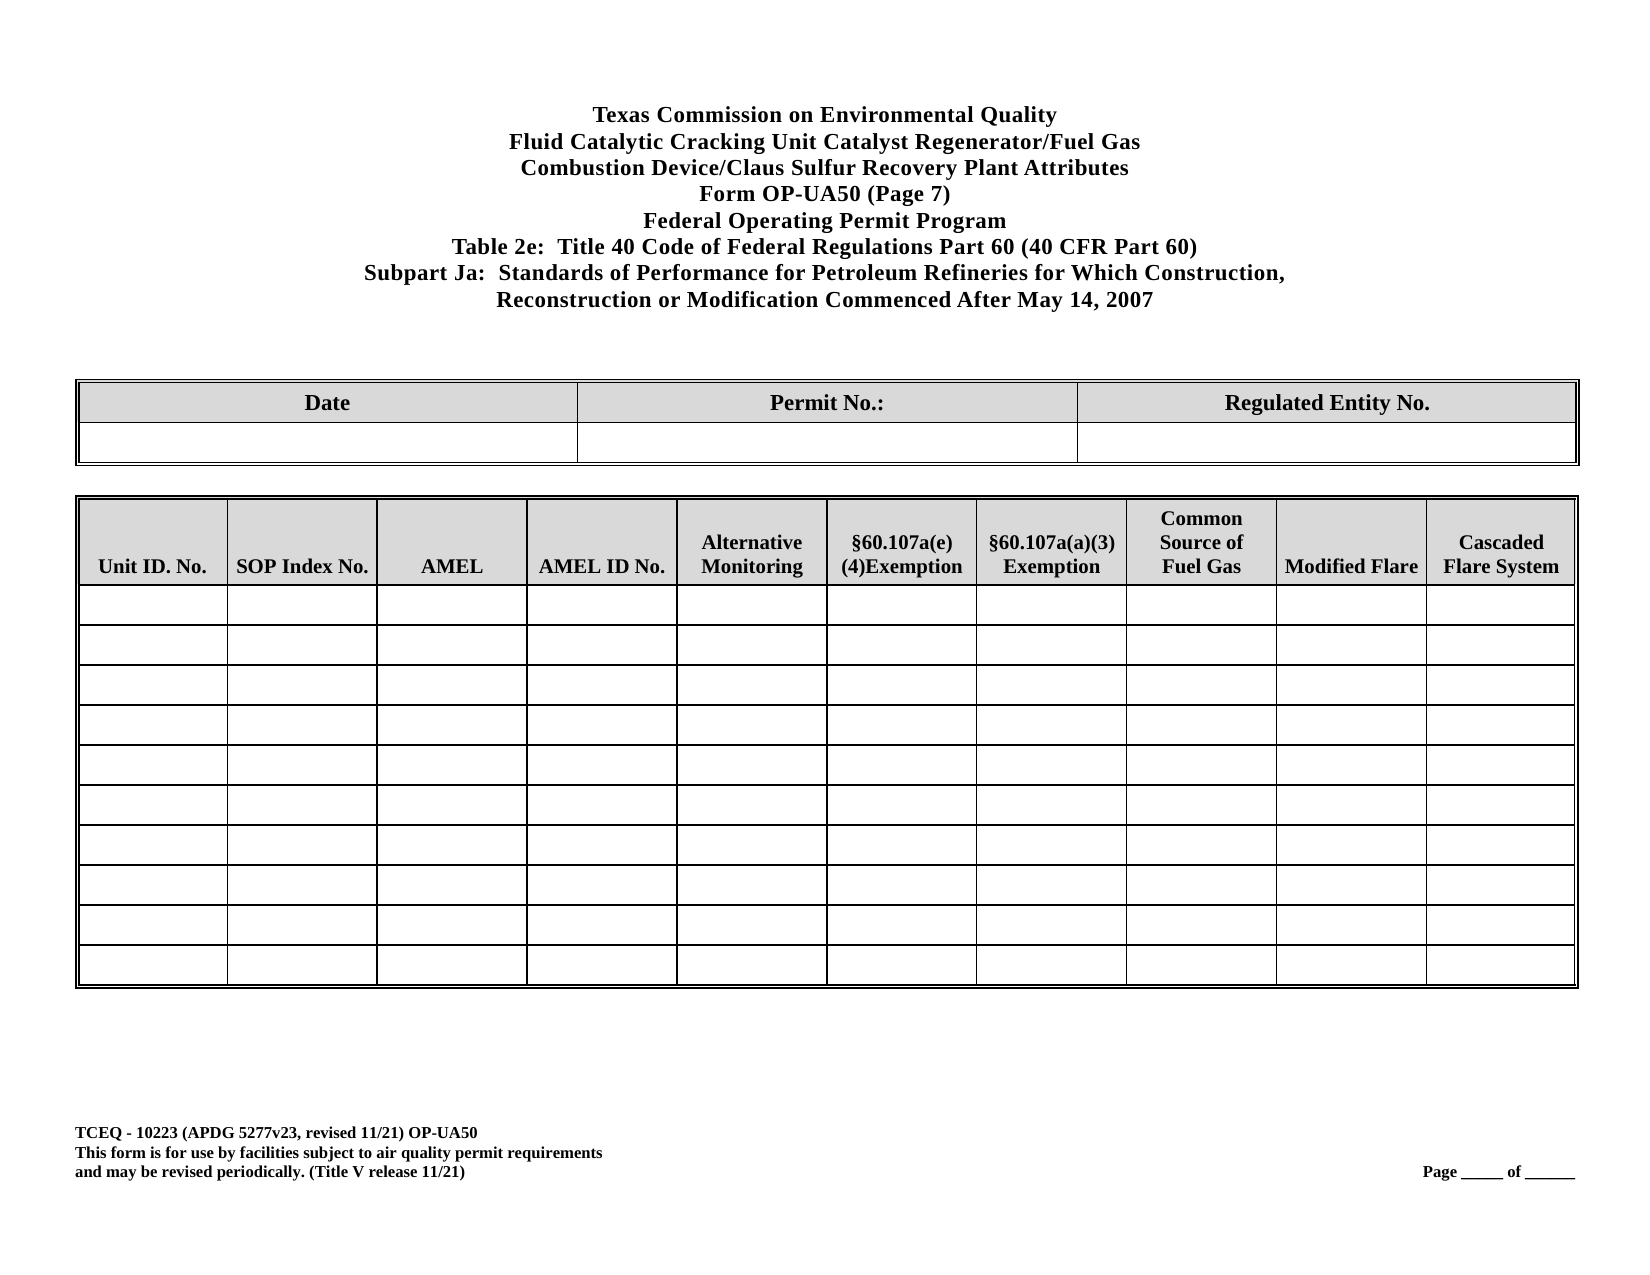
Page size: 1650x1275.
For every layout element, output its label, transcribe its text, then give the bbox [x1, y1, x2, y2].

table_cell [828, 866, 976, 904]
subtitle Form OP-UA50 (Page 7) [75, 180, 1575, 207]
table_cell [1277, 626, 1426, 664]
table_cell [378, 946, 526, 984]
table_cell [80, 666, 227, 704]
table_cell [378, 866, 526, 904]
table_cell [828, 666, 976, 704]
table_cell [80, 586, 227, 624]
table_cell [828, 786, 976, 824]
table_header Regulated Entity No. [1078, 383, 1575, 422]
table_cell [80, 906, 227, 944]
table_cell [977, 626, 1126, 664]
table_cell [1427, 866, 1574, 904]
table_cell [228, 746, 376, 784]
table_cell [528, 666, 676, 704]
table_cell [1427, 706, 1574, 744]
table_cell [80, 786, 227, 824]
table_cell [80, 946, 227, 984]
table_cell [1277, 866, 1426, 904]
table_cell [828, 626, 976, 664]
table_cell [828, 826, 976, 864]
table_cell [1127, 626, 1276, 664]
table_cell [1427, 826, 1574, 864]
table_cell [378, 626, 526, 664]
table_cell [678, 786, 826, 824]
table_header AMEL [378, 500, 526, 584]
table_cell [1427, 746, 1574, 784]
table_header Modified Flare [1277, 500, 1426, 584]
table_cell [528, 786, 676, 824]
table_cell [1127, 586, 1276, 624]
table_cell [1277, 746, 1426, 784]
table_header Alternative Monitoring [678, 500, 826, 584]
table_cell [828, 946, 976, 984]
table_cell [1427, 946, 1574, 984]
table_cell [378, 906, 526, 944]
table_cell [1127, 826, 1276, 864]
table_header §60.107a(e)(4)Exemption [828, 500, 976, 584]
table_header AMEL ID No. [528, 500, 676, 584]
subtitle Table 2e: Title 40 Code of Federal Regulations Part 60 (40 CFR Part 60) [75, 233, 1575, 259]
table_header Date [80, 383, 577, 422]
table_cell [80, 866, 227, 904]
table_cell [228, 866, 376, 904]
table_cell [828, 586, 976, 624]
subtitle Texas Commission on Environmental Quality [75, 101, 1575, 128]
table_cell [678, 826, 826, 864]
table_cell [228, 786, 376, 824]
table_cell [228, 586, 376, 624]
table_cell [1127, 786, 1276, 824]
table_cell [80, 423, 577, 462]
table_cell [1277, 666, 1426, 704]
table_cell [378, 746, 526, 784]
table_cell [80, 626, 227, 664]
table_header Unit ID. No. [80, 500, 227, 584]
table_header Permit No.: [578, 383, 1077, 422]
table_cell [378, 586, 526, 624]
table_cell [1277, 706, 1426, 744]
table_cell [678, 586, 826, 624]
table_cell [828, 746, 976, 784]
table_cell [528, 906, 676, 944]
table_cell [828, 706, 976, 744]
table_cell [977, 946, 1126, 984]
table_cell [1127, 746, 1276, 784]
table_cell [528, 746, 676, 784]
table_cell [977, 826, 1126, 864]
table_cell [1127, 906, 1276, 944]
table_header Common Source of Fuel Gas [1127, 500, 1276, 584]
table_cell [528, 946, 676, 984]
table_cell [80, 746, 227, 784]
table_cell [1127, 666, 1276, 704]
table_cell [977, 746, 1126, 784]
table_cell [828, 906, 976, 944]
table_cell [1427, 786, 1574, 824]
table_cell [228, 706, 376, 744]
table_cell [578, 423, 1077, 462]
table_cell [678, 866, 826, 904]
table_cell [977, 906, 1126, 944]
table_cell [678, 706, 826, 744]
table_cell [1078, 423, 1575, 462]
table_cell [228, 626, 376, 664]
subtitle Subpart Ja: Standards of Performance for Petroleum Refineries for Which Construction, [75, 259, 1575, 286]
table_cell [80, 706, 227, 744]
table_cell [228, 946, 376, 984]
table_cell [1277, 906, 1426, 944]
table_header SOP Index No. [228, 500, 376, 584]
table_cell [528, 866, 676, 904]
table_cell [977, 786, 1126, 824]
table_cell [678, 946, 826, 984]
table_cell [1277, 786, 1426, 824]
table_cell [678, 626, 826, 664]
table_cell [80, 826, 227, 864]
table_cell [378, 666, 526, 704]
table_cell [378, 706, 526, 744]
table_cell [528, 706, 676, 744]
subtitle Combustion Device/Claus Sulfur Recovery Plant Attributes [75, 154, 1575, 180]
table_cell [228, 826, 376, 864]
table_cell [1277, 826, 1426, 864]
table_cell [678, 666, 826, 704]
table_cell [1277, 586, 1426, 624]
table_cell [678, 746, 826, 784]
table_cell [1427, 666, 1574, 704]
table_cell [528, 626, 676, 664]
table_header Cascaded Flare System [1427, 500, 1574, 584]
table_cell [977, 706, 1126, 744]
table_cell [1427, 586, 1574, 624]
table_header §60.107a(a)(3) Exemption [977, 500, 1126, 584]
subtitle Reconstruction or Modification Commenced After May 14, 2007 [75, 286, 1575, 312]
table_cell [678, 906, 826, 944]
table_cell [977, 866, 1126, 904]
table_cell [1277, 946, 1426, 984]
table_cell [228, 906, 376, 944]
table_cell [528, 826, 676, 864]
table_cell [1427, 906, 1574, 944]
table_cell [1127, 866, 1276, 904]
table_cell [1127, 946, 1276, 984]
table_cell [228, 666, 376, 704]
table_cell [378, 826, 526, 864]
table_cell [528, 586, 676, 624]
table_cell [977, 586, 1126, 624]
subtitle Federal Operating Permit Program [75, 207, 1575, 233]
table_cell [1127, 706, 1276, 744]
table_cell [1427, 626, 1574, 664]
subtitle Fluid Catalytic Cracking Unit Catalyst Regenerator/Fuel Gas [75, 128, 1575, 154]
table_cell [977, 666, 1126, 704]
table_cell [378, 786, 526, 824]
